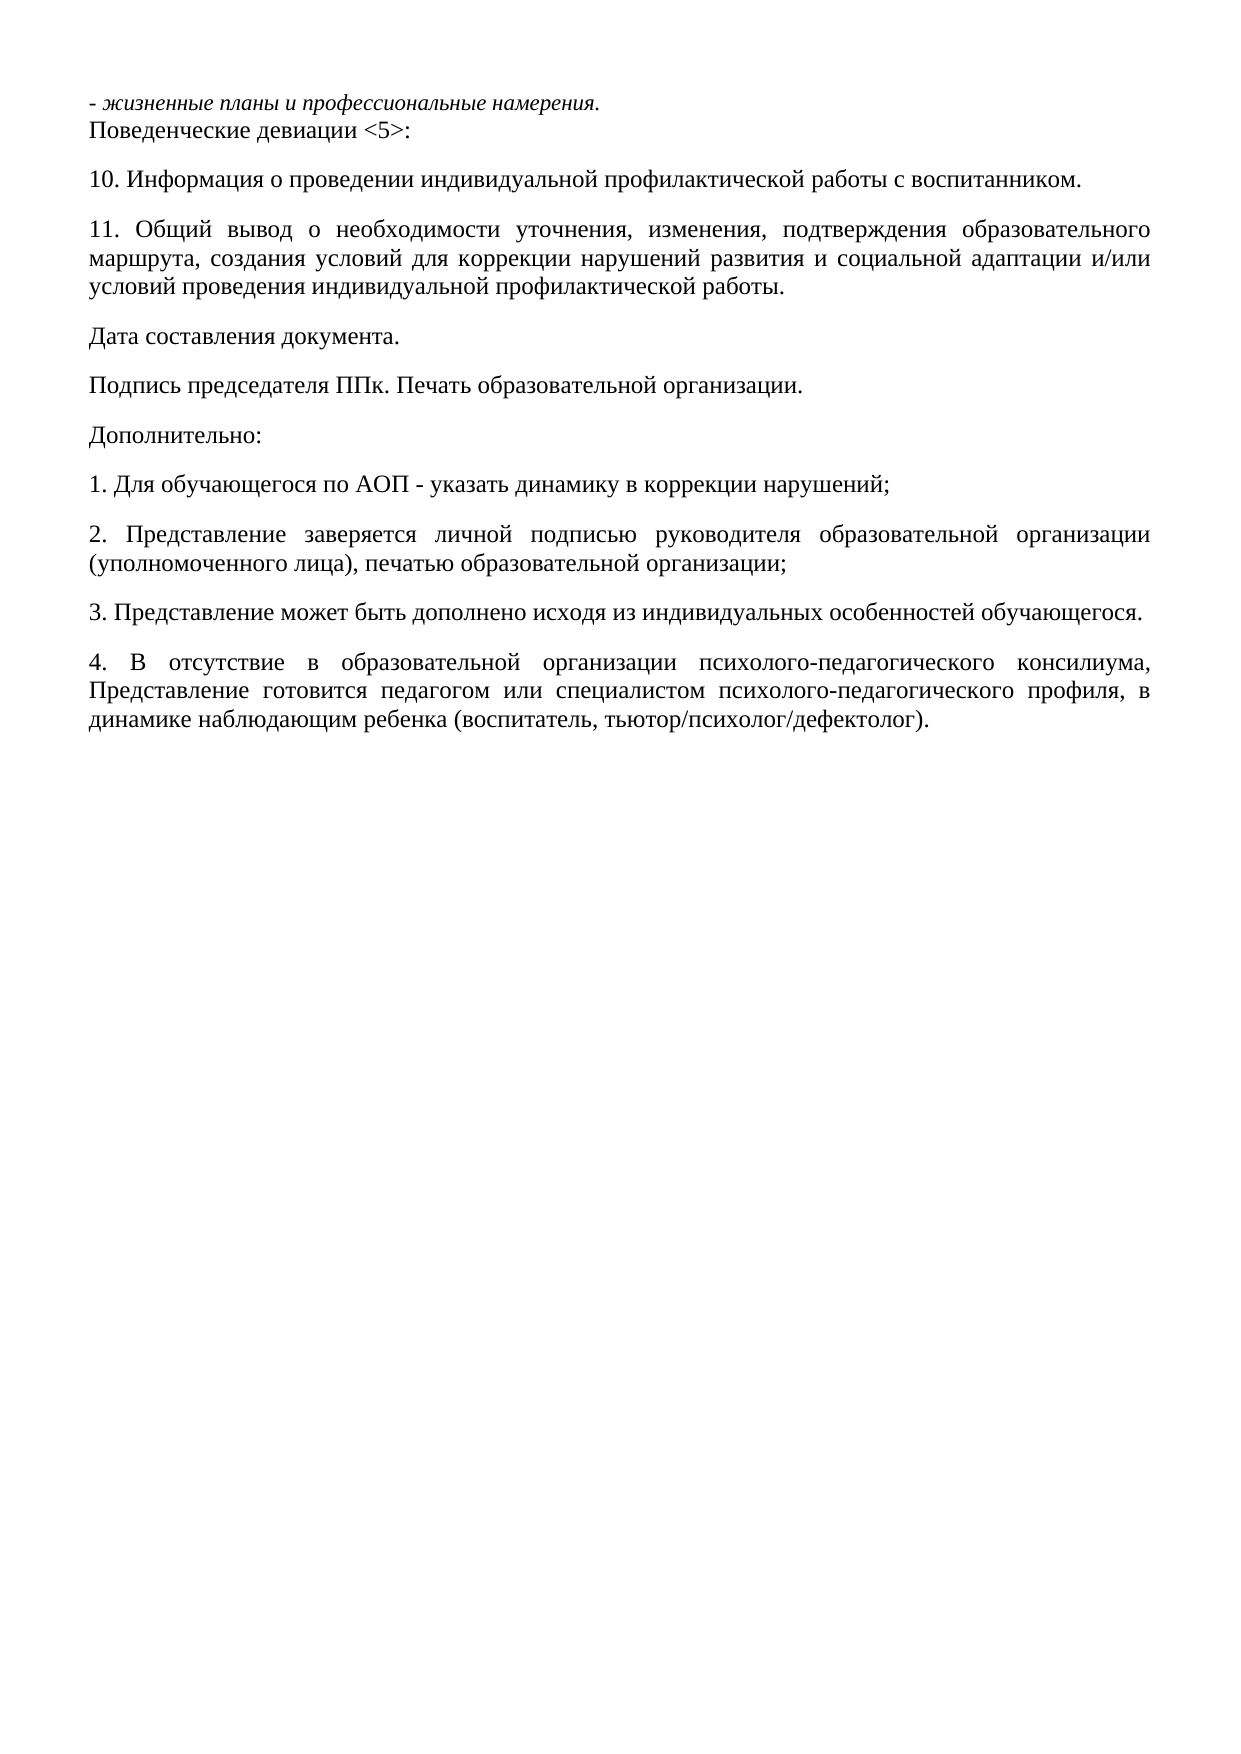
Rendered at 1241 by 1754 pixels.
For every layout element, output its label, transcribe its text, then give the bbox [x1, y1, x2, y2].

text 3. Представление может быть дополнено исходя из индивидуальных особенностей обучающегося. [89, 597, 1152, 626]
text 2. Представление заверяется личной подписью руководителя образовательной организации (уполномоченного лица), печатью образовательной организации; [89, 519, 1152, 576]
text 1. Для обучающегося по АОП - указать динамику в коррекции нарушений; [89, 469, 1152, 498]
text Поведенческие девиации <5>: [89, 115, 1152, 144]
text 11. Общий вывод о необходимости уточнения, изменения, подтверждения образовательного маршрута, создания условий для коррекции нарушений развития и социальной адаптации и/или условий проведения индивидуальной профилактической работы. [89, 214, 1152, 300]
text - жизненные планы и профессиональные намерения. [89, 89, 1152, 115]
text Дополнительно: [89, 420, 1152, 449]
text 10. Информация о проведении индивидуальной профилактической работы с воспитанником. [89, 164, 1152, 193]
text 4. В отсутствие в образовательной организации психолого-педагогического консилиума, Представление готовится педагогом или специалистом психолого-педагогического профиля, в динамике наблюдающим ребенка (воспитатель, тьютор/психолог/дефектолог). [89, 647, 1152, 733]
text Дата составления документа. [89, 321, 1152, 350]
text Подпись председателя ППк. Печать образовательной организации. [89, 370, 1152, 399]
